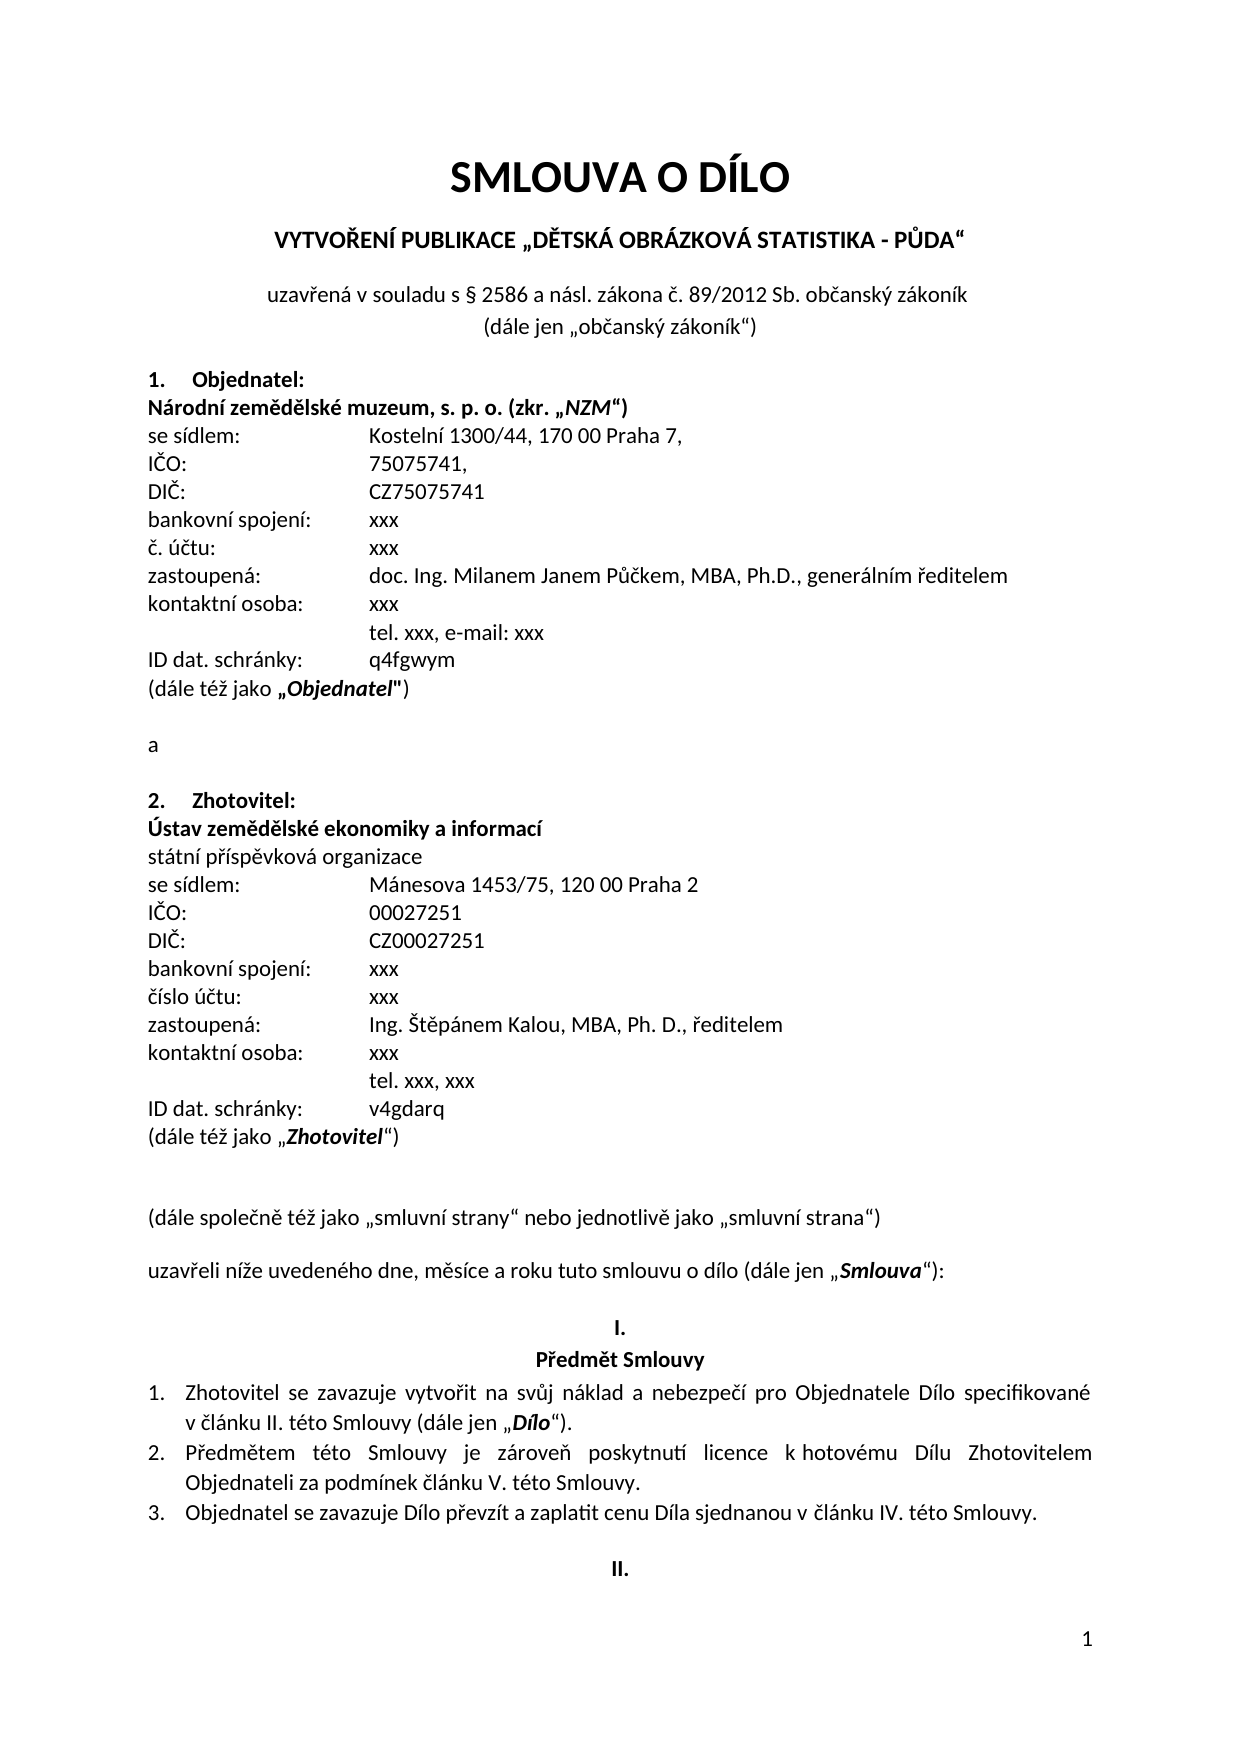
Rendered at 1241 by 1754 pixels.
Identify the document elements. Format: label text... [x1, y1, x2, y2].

text se sídlem: Kostelní 1300/44, 170 00 Praha 7, [148, 421, 1091, 449]
list Zhotovitel: [148, 786, 1093, 814]
text (dále též jako „Zhotovitel“) [148, 1122, 1091, 1150]
text bankovní spojení: xxx [148, 954, 1091, 982]
text Ústav zemědělské ekonomiky a informací [148, 814, 1091, 842]
list Objednatel: [148, 365, 1093, 393]
text uzavřeli níže uvedeného dne, měsíce a roku tuto smlouvu o dílo (dále jen „Smlouva“): [148, 1256, 1093, 1284]
text DIČ: CZ00027251 [148, 926, 1091, 954]
text tel. xxx, e-mail: xxx [148, 618, 1091, 646]
text Předmět Smlouvy [148, 1345, 1093, 1373]
text a [148, 730, 1093, 758]
text bankovní spojení: xxx [148, 506, 1091, 533]
text (dále společně též jako „smluvní strany“ nebo jednotlivě jako „smluvní strana“) [148, 1203, 1093, 1231]
text ID dat. schránky: q4fgwym [148, 646, 1091, 674]
text tel. xxx, xxx [148, 1066, 1091, 1094]
text uzavřená v souladu s § násl. zákona č. 89/2012 Sb. občanský zákoník (dále jen „občanský zákoník“) [148, 280, 1093, 340]
text Národní zemědělské muzeum, s. p. o. (zkr. „NZM“) [148, 393, 1091, 421]
text SMLOUVA O DÍLO [148, 148, 1093, 203]
text se sídlem: Mánesova 1453/75, 120 00 Praha 2 [148, 870, 1091, 898]
list Zhotovitel se zavazuje vytvořit na svůj náklad a nebezpečí pro Objednatele Dílo specifikované v článku II. této Smlouvy (dále jen „Dílo“). [148, 1378, 1093, 1436]
text zastoupená: Ing. Štěpánem Kalou, MBA, Ph. D., ředitelem [148, 1010, 1091, 1038]
text zastoupená: doc. Ing. Milanem Janem Půčkem, MBA, Ph.D., generálním ředitelem [148, 562, 1091, 589]
text IČO: 00027251 [148, 898, 1091, 926]
text státní příspěvková organizace [148, 842, 1091, 870]
list Objednatel se zavazuje Dílo převzít a zaplatit cenu Díla sjednanou v článku IV. této Smlouvy. [148, 1498, 1093, 1526]
text II. [148, 1554, 1093, 1582]
text kontaktní osoba: xxx [148, 1038, 1091, 1066]
text VYTVOŘENÍ PUBLIKACE „DĚTSKÁ OBRÁZKOVÁ STATISTIKA - PŮDA“ [148, 224, 1093, 255]
text ID dat. schránky: v4gdarq [148, 1094, 1091, 1122]
text číslo účtu: xxx [148, 982, 1091, 1010]
text kontaktní osoba: xxx [148, 589, 1091, 618]
text (dále též jako „Objednatel") [148, 674, 1091, 702]
text č. účtu: xxx [148, 533, 1091, 562]
list Předmětem této Smlouvy je zároveň poskytnutí licence k hotovému Dílu Zhotovitelem Objednateli za podmínek článku V. této Smlouvy. [148, 1438, 1093, 1496]
text DIČ: CZ75075741 [148, 477, 1091, 506]
text IČO: 75075741, [148, 449, 1091, 477]
text I. [148, 1313, 1093, 1341]
